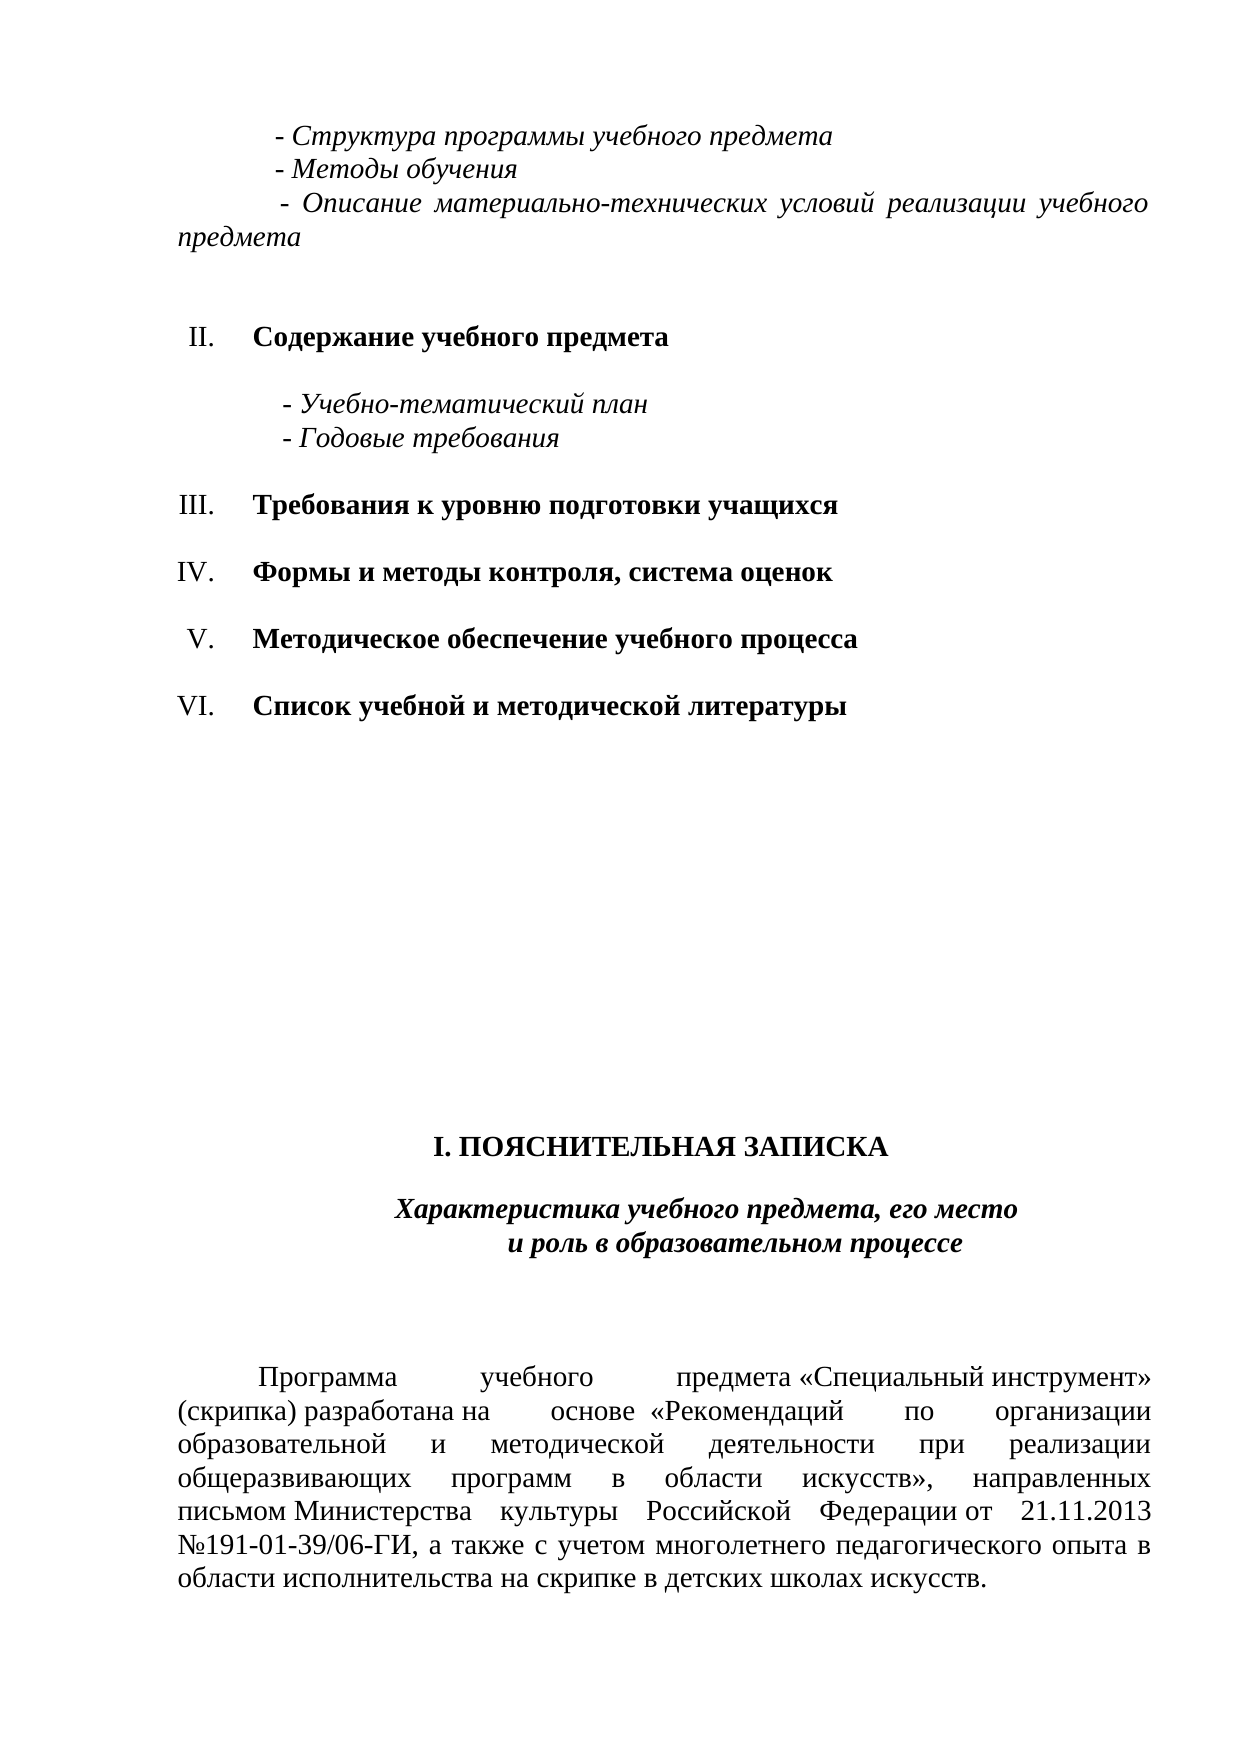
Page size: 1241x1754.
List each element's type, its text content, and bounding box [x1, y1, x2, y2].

text - Годовые требования [215, 420, 1152, 453]
text Характеристика учебного предмета, его место [177, 1191, 1152, 1225]
text - Методы обучения [177, 152, 1152, 185]
list Список учебной и методической литературы [215, 688, 1152, 722]
text - Учебно-тематический план [215, 386, 1152, 420]
list Формы и методы контроля, система оценок [215, 554, 1152, 588]
text и роль в образовательном процессе [177, 1225, 1152, 1258]
list Методическое обеспечение учебного процесса [215, 621, 1152, 655]
text - Структура программы учебного предмета [177, 118, 1152, 152]
text - Описание материально-технических условий реализации учебного предмета [177, 185, 1152, 252]
list Содержание учебного предмета [215, 319, 1152, 353]
text I. ПОЯСНИТЕЛЬНАЯ ЗАПИСКА [177, 1129, 1152, 1163]
list Требования к уровню подготовки учащихся [215, 487, 1152, 521]
text Программа учебного предмета «Специальный инструмент» (скрипка) разработана на основе «Рекомендаций по организации образовательной и методической деятельности при реализации общеразвивающих программ в области искусств», направленных письмом Министерства культуры Российской Федерации от 21.11.2013 №191-01-39/06-ГИ, а также с учетом многолетнего педагогического опыта в области исполнительства на скрипке в детских школах искусств. [177, 1359, 1152, 1594]
